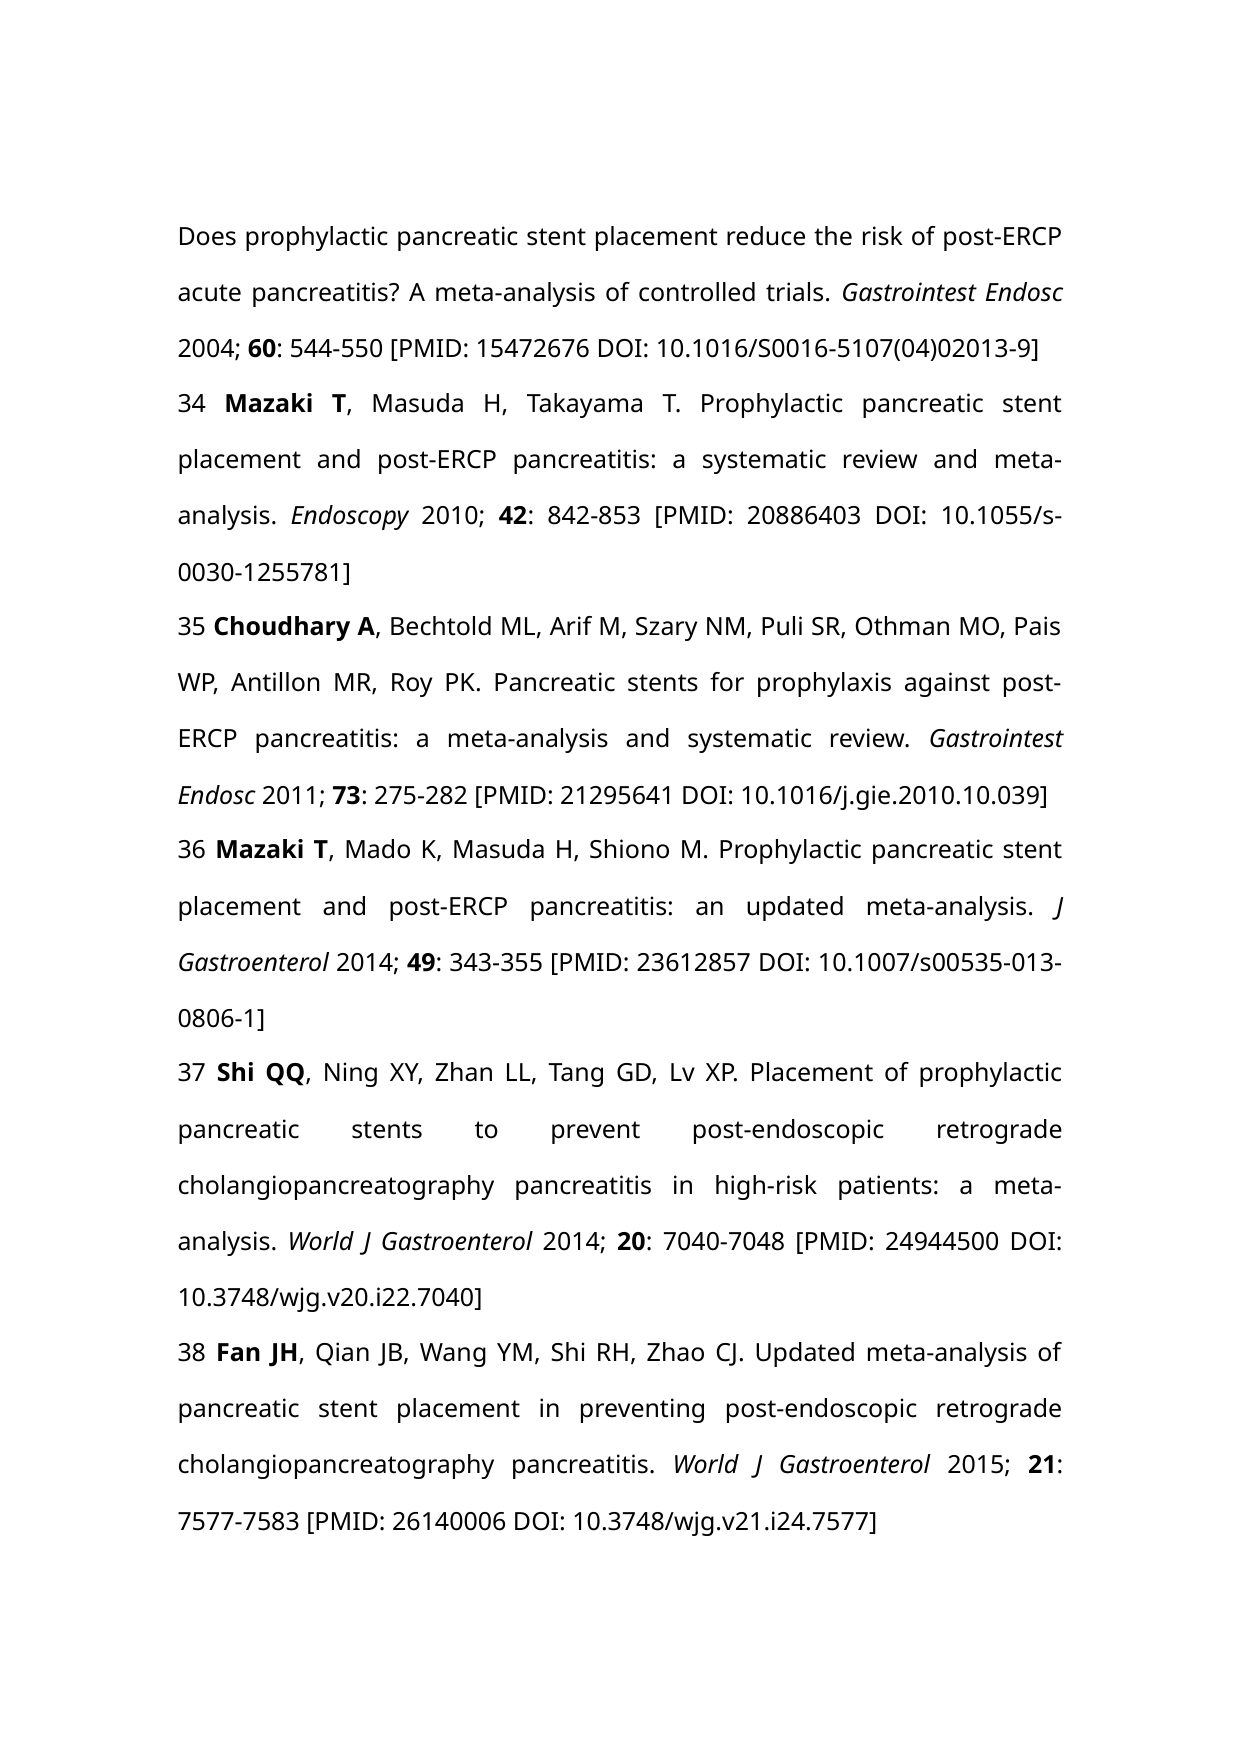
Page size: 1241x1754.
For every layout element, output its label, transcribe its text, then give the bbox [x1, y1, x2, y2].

text 36 Mazaki T, Mado K, Masuda H, Shiono M. Prophylactic pancreatic stent placement and post-ERCP pancreatitis: an updated meta-analysis. J Gastroenterol 2014; 49: 343-355 [PMID: 23612857 DOI: 10.1007/s00535-013-0806-1] [177, 830, 1063, 1036]
text 35 Choudhary A, Bechtold ML, Arif M, Szary NM, Puli SR, Othman MO, Pais WP, Antillon MR, Roy PK. Pancreatic stents for prophylaxis against post-ERCP pancreatitis: a meta-analysis and systematic review. Gastrointest Endosc 2011; 73: 275-282 [PMID: 21295641 DOI: 10.1016/j.gie.2010.10.039] [177, 607, 1063, 813]
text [177, 217, 1063, 367]
text 37 Shi QQ, Ning XY, Zhan LL, Tang GD, Lv XP. Placement of prophylactic pancreatic stents to prevent post-endoscopic retrograde cholangiopancreatography pancreatitis in high-risk patients: a meta-analysis. World J Gastroenterol 2014; 20: 7040-7048 [PMID: 24944500 DOI: 10.3748/wjg.v20.i22.7040] [177, 1053, 1063, 1316]
text 38 Fan JH, Qian JB, Wang YM, Shi RH, Zhao CJ. Updated meta-analysis of pancreatic stent placement in preventing post-endoscopic retrograde cholangiopancreatography pancreatitis. World J Gastroenterol 2015; 21: 7577-7583 [PMID: 26140006 DOI: 10.3748/wjg.v21.i24.7577] [177, 1333, 1063, 1539]
text 34 Mazaki T, Masuda H, Takayama T. Prophylactic pancreatic stent placement and post-ERCP pancreatitis: a systematic review and meta-analysis. Endoscopy 2010; 42: 842-853 [PMID: 20886403 DOI: 10.1055/s-0030-1255781] [177, 384, 1063, 590]
